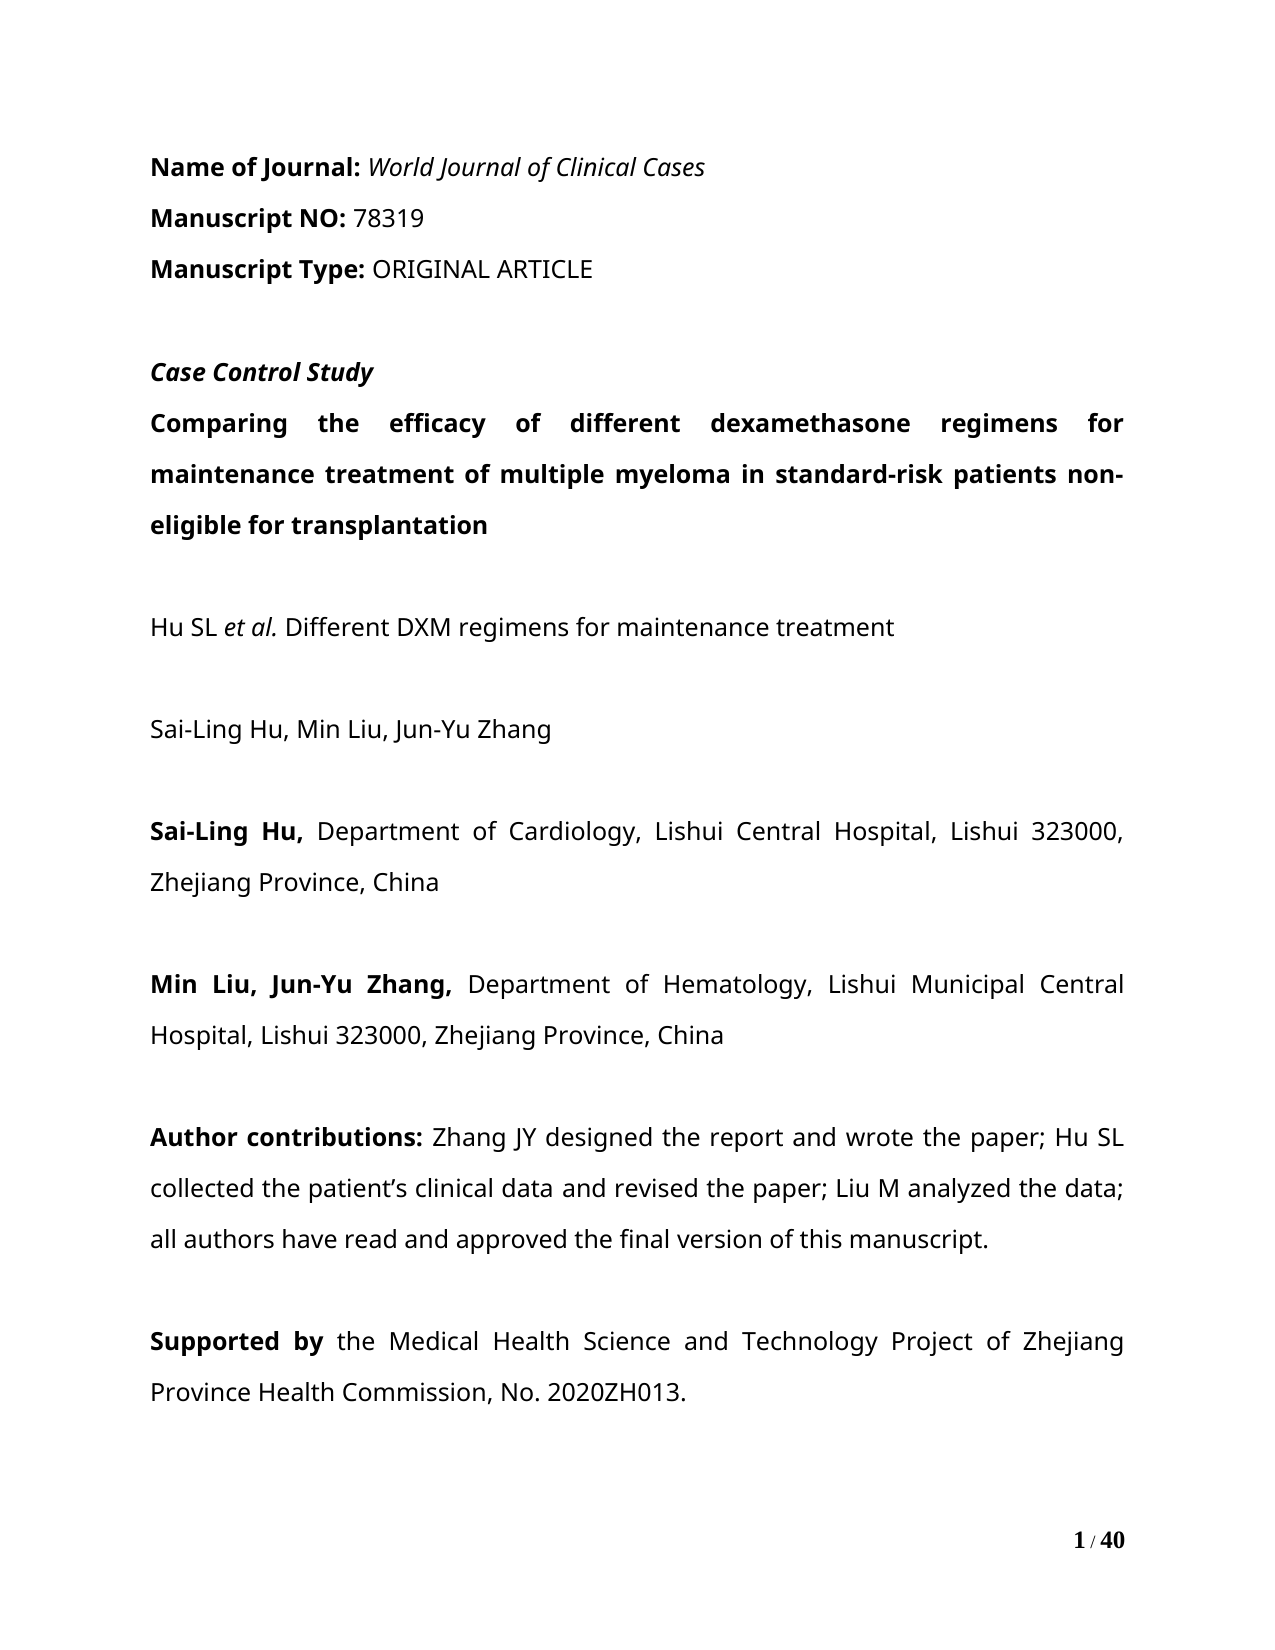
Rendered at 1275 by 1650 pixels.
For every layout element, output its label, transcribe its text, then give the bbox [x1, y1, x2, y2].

text Manuscript NO: 78319 [150, 201, 1125, 235]
text Hu SL et al. Different DXM regimens for maintenance treatment [150, 609, 1125, 643]
text Sai-Ling Hu, Min Liu, Jun-Yu Zhang [150, 711, 1125, 746]
text Name of Journal: World Journal of Clinical Cases [150, 150, 1125, 184]
text Author contributions: Zhang JY designed the report and wrote the paper; Hu SL collected the patient’s clinical data and revised the paper; Liu M analyzed the data; all authors have read and approved the final version of this manuscript. [150, 1120, 1125, 1256]
text Case Control Study [150, 354, 1125, 388]
text Min Liu, Jun-Yu Zhang, Department of Hematology, Lishui Municipal Central Hospital, Lishui 323000, Zhejiang Province, China [150, 967, 1125, 1052]
text Supported by the Medical Health Science and Technology Project of Zhejiang Province Health Commission, No. 2020ZH013. [150, 1324, 1125, 1409]
text Manuscript Type: ORIGINAL ARTICLE [150, 252, 1125, 286]
text Sai-Ling Hu, Department of Cardiology, Lishui Central Hospital, Lishui 323000, Zhejiang Province, China [150, 813, 1125, 899]
text Comparing the efficacy of different dexamethasone regimens for maintenance treatment of multiple myeloma in standard-risk patients non-eligible for transplantation [150, 405, 1125, 541]
